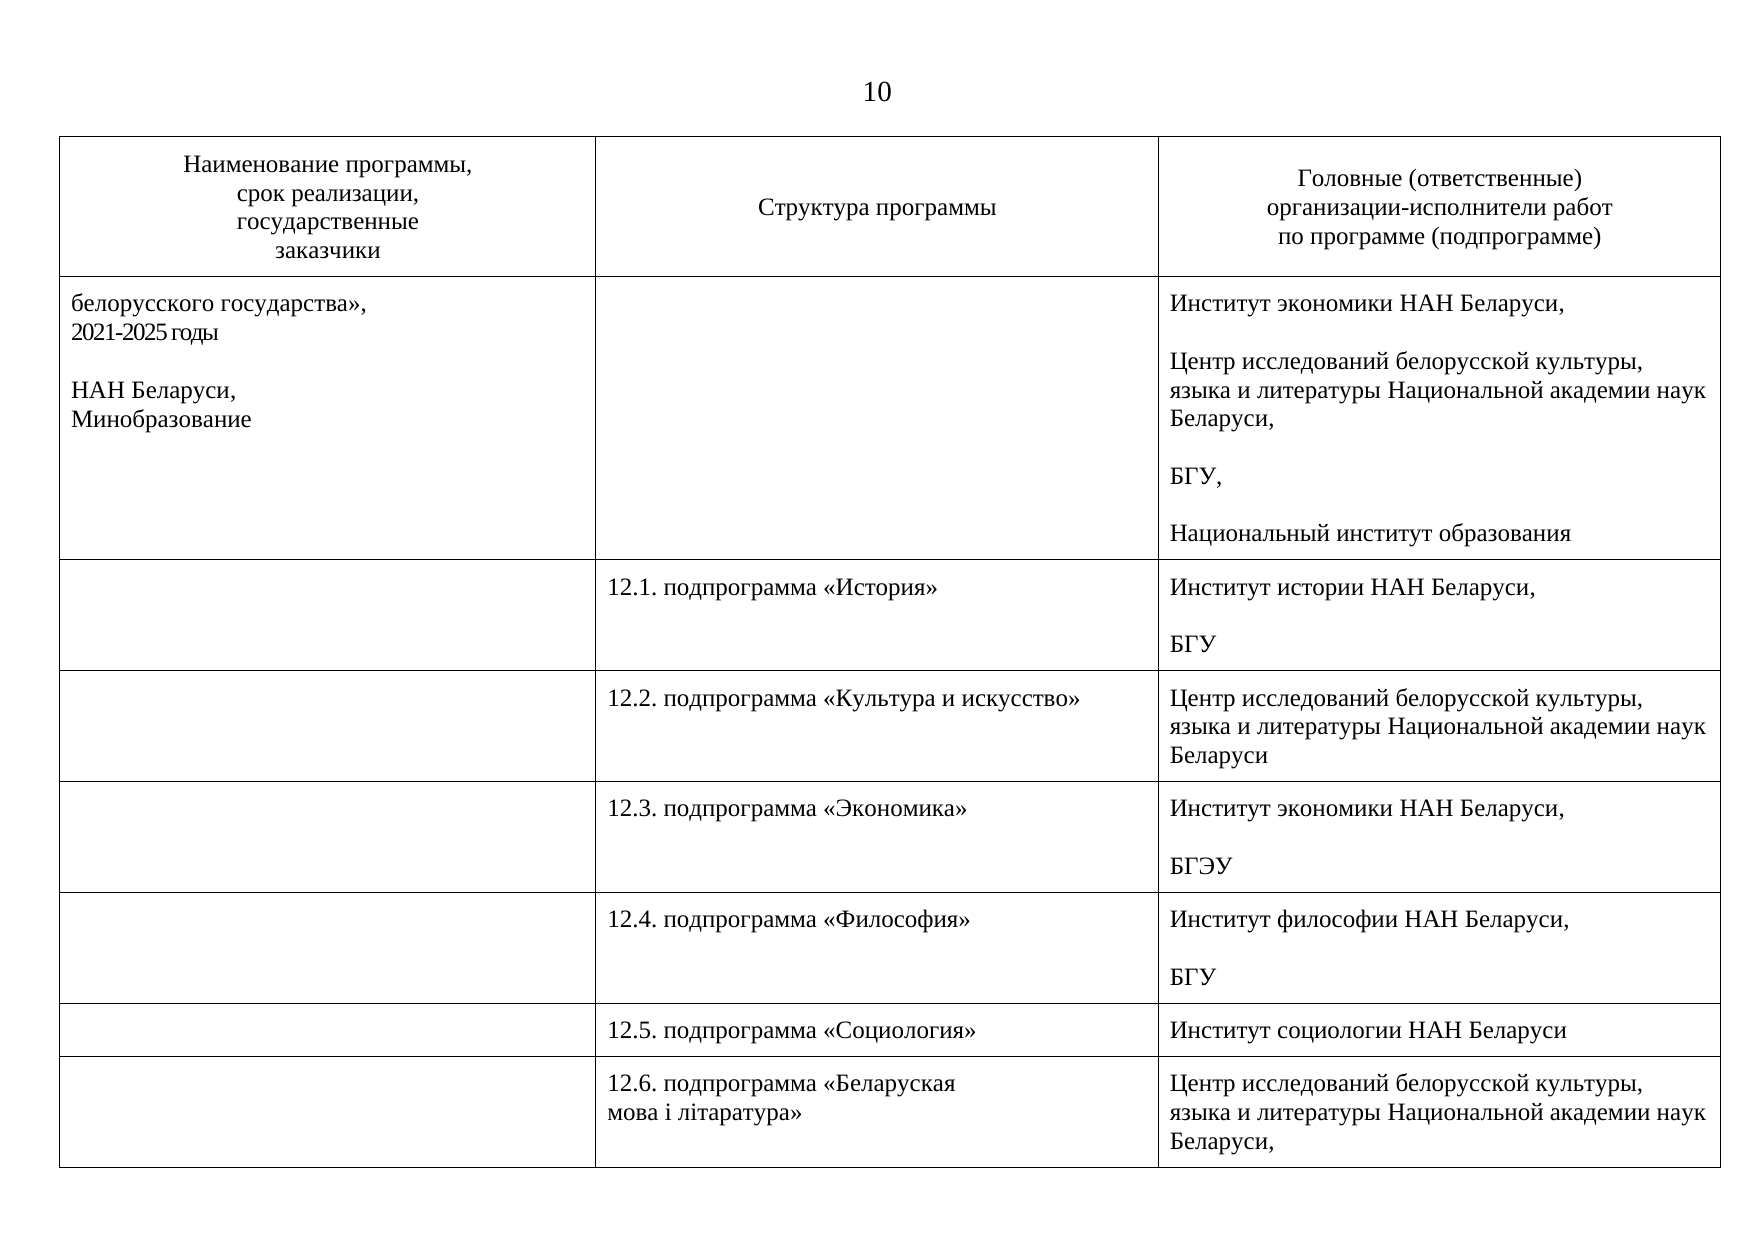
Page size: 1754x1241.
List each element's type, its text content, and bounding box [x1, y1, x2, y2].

table_cell [60, 671, 595, 781]
table_cell 12.3. подпрограмма «Экономика» [596, 782, 1158, 892]
table_cell 12.1. подпрограмма «История» [596, 560, 1158, 670]
table_header Наименование программы, срок реализации, государственные заказчики [60, 137, 595, 276]
table_cell Институт истории НАН Беларуси, БГУ [1159, 560, 1720, 670]
table_cell Центр исследований белорусской культуры, языка и литературы Национальной академии наук Беларуси, БГУ [1159, 1057, 1720, 1167]
table_cell 12.2. подпрограмма «Культура и искусство» [596, 671, 1158, 781]
table_cell Институт философии НАН Беларуси, БГУ [1159, 893, 1720, 1002]
table_cell [60, 782, 595, 892]
table_cell 12.5. подпрограмма «Социология» [596, 1004, 1158, 1056]
table_cell 12.4. подпрограмма «Философия» [596, 893, 1158, 1002]
table_cell [60, 1004, 595, 1056]
table_cell [60, 1057, 595, 1167]
table_cell [596, 277, 1158, 559]
table_header Головные (ответственные) организации-исполнители работ по программе (подпрограмме) [1159, 137, 1720, 276]
table_cell 12. ГПНИ «Общество и гуманитарная безопасность белорусского государства», 2021-2025 годы НАН Беларуси, Минобразование [60, 277, 595, 559]
table_header Структура программы [596, 137, 1158, 276]
table_cell [60, 893, 595, 1002]
table_cell [60, 560, 595, 670]
table_cell 12.6. подпрограмма «Беларуская мова і літаратура» [596, 1057, 1158, 1167]
table_cell Центр исследований белорусской культуры, языка и литературы Национальной академии наук Беларуси [1159, 671, 1720, 781]
table_cell Институт экономики НАН Беларуси, БГЭУ [1159, 782, 1720, 892]
table_cell Институт социологии НАН Беларуси [1159, 1004, 1720, 1056]
